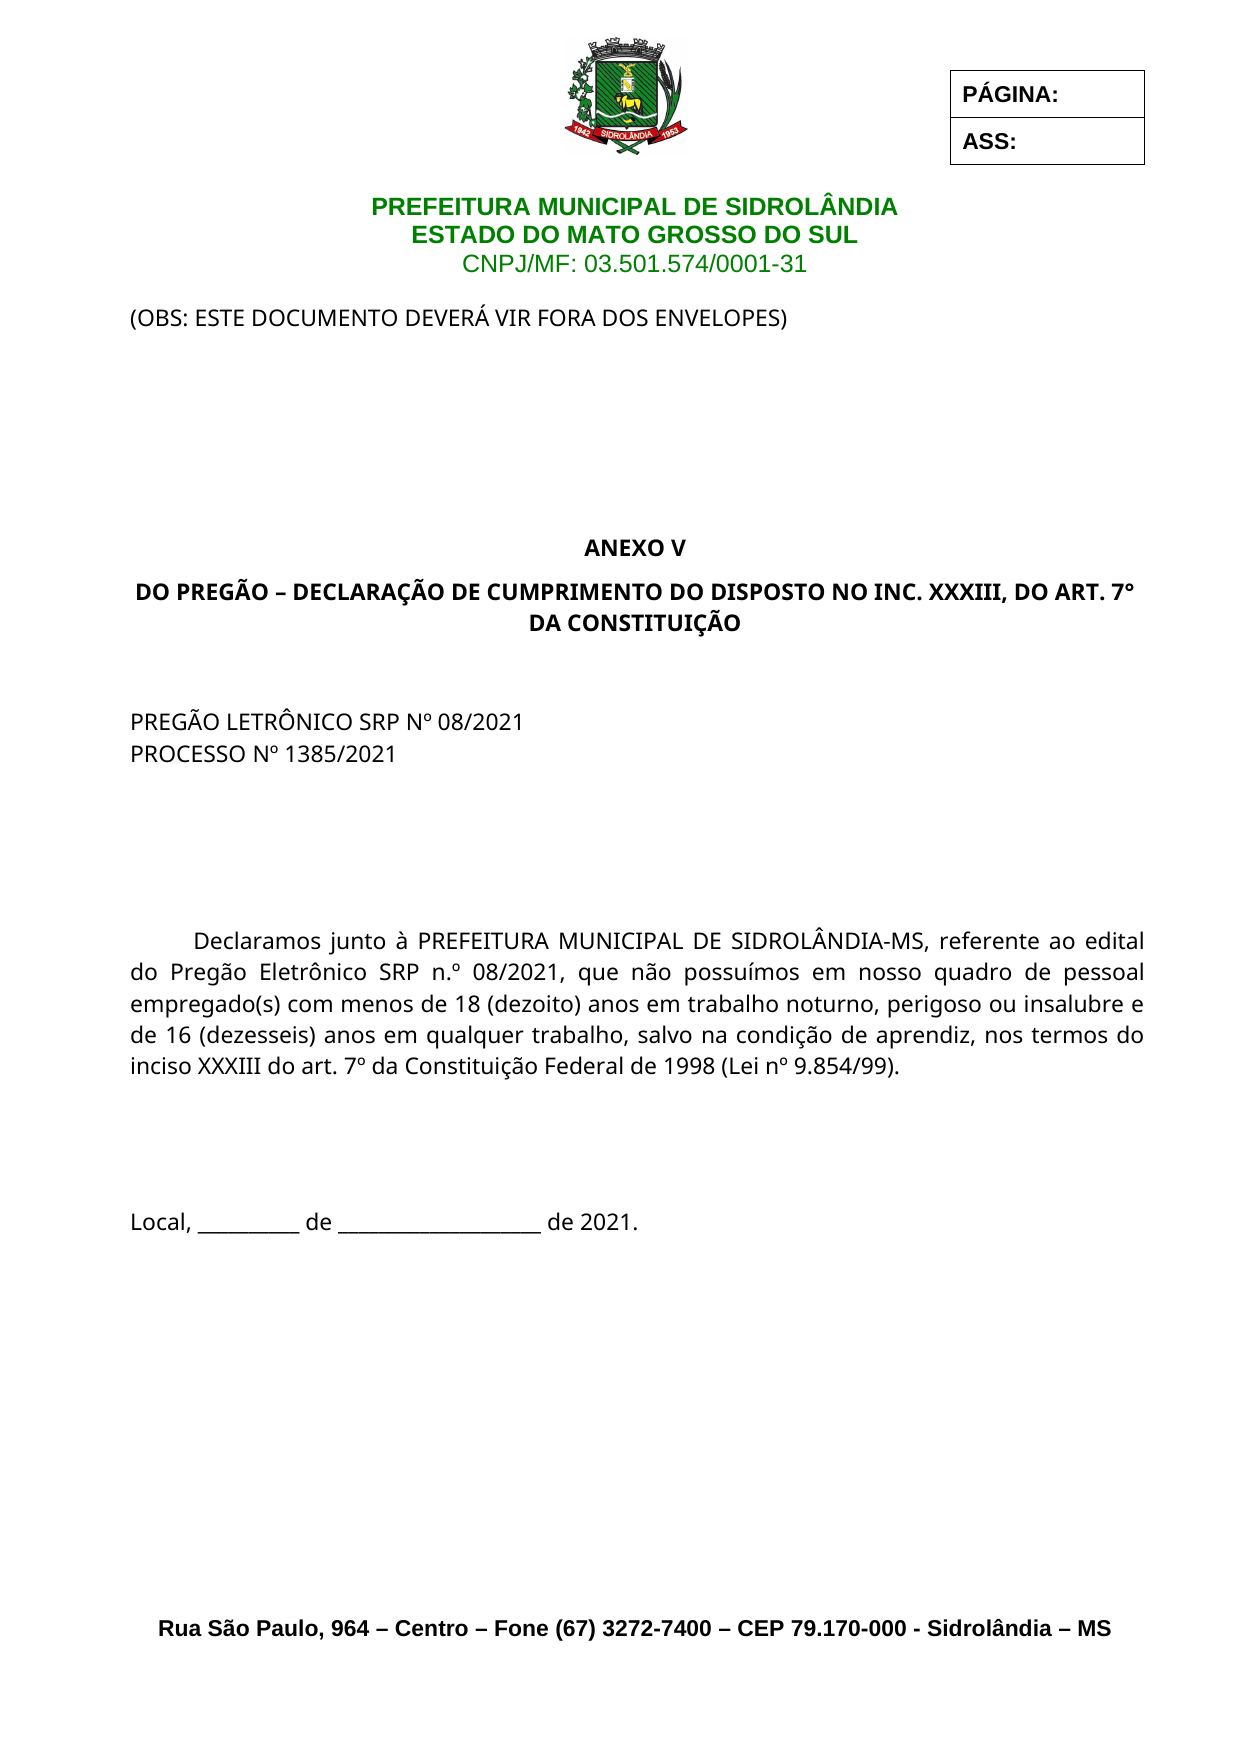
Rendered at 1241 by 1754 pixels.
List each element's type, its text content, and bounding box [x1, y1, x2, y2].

text PREGÃO LETRÔNICO SRP Nº 08/2021 [130, 706, 1146, 738]
text PROCESSO Nº 1385/2021 [130, 738, 1146, 769]
text DO PREGÃO – DECLARAÇÃO DE CUMPRIMENTO DO DISPOSTO NO INC. XXXIII, DO ART. 7° DA CONSTITUIÇÃO [118, 575, 1152, 638]
text (OBS: ESTE DOCUMENTO DEVERÁ VIR FORA DOS ENVELOPES) [130, 302, 1146, 333]
text Local, __________ de ____________________ de 2021. [130, 1206, 1146, 1238]
text Declaramos junto à PREFEITURA MUNICIPAL DE SIDROLÂNDIA-MS, referente ao edital do Pregão Eletrônico SRP n.º 08/2021, que não possuímos em nosso quadro de pessoal empregado(s) com menos de 18 (dezoito) anos em trabalho noturno, perigoso ou insalubre e de 16 (dezesseis) anos em qualquer trabalho, salvo na condição de aprendiz, nos termos do inciso XXXIII do art. 7º da Constituição Federal de 1998 (Lei nº 9.854/99). [130, 925, 1146, 1081]
picture [564, 37, 688, 155]
text ANEXO V [118, 532, 1152, 564]
